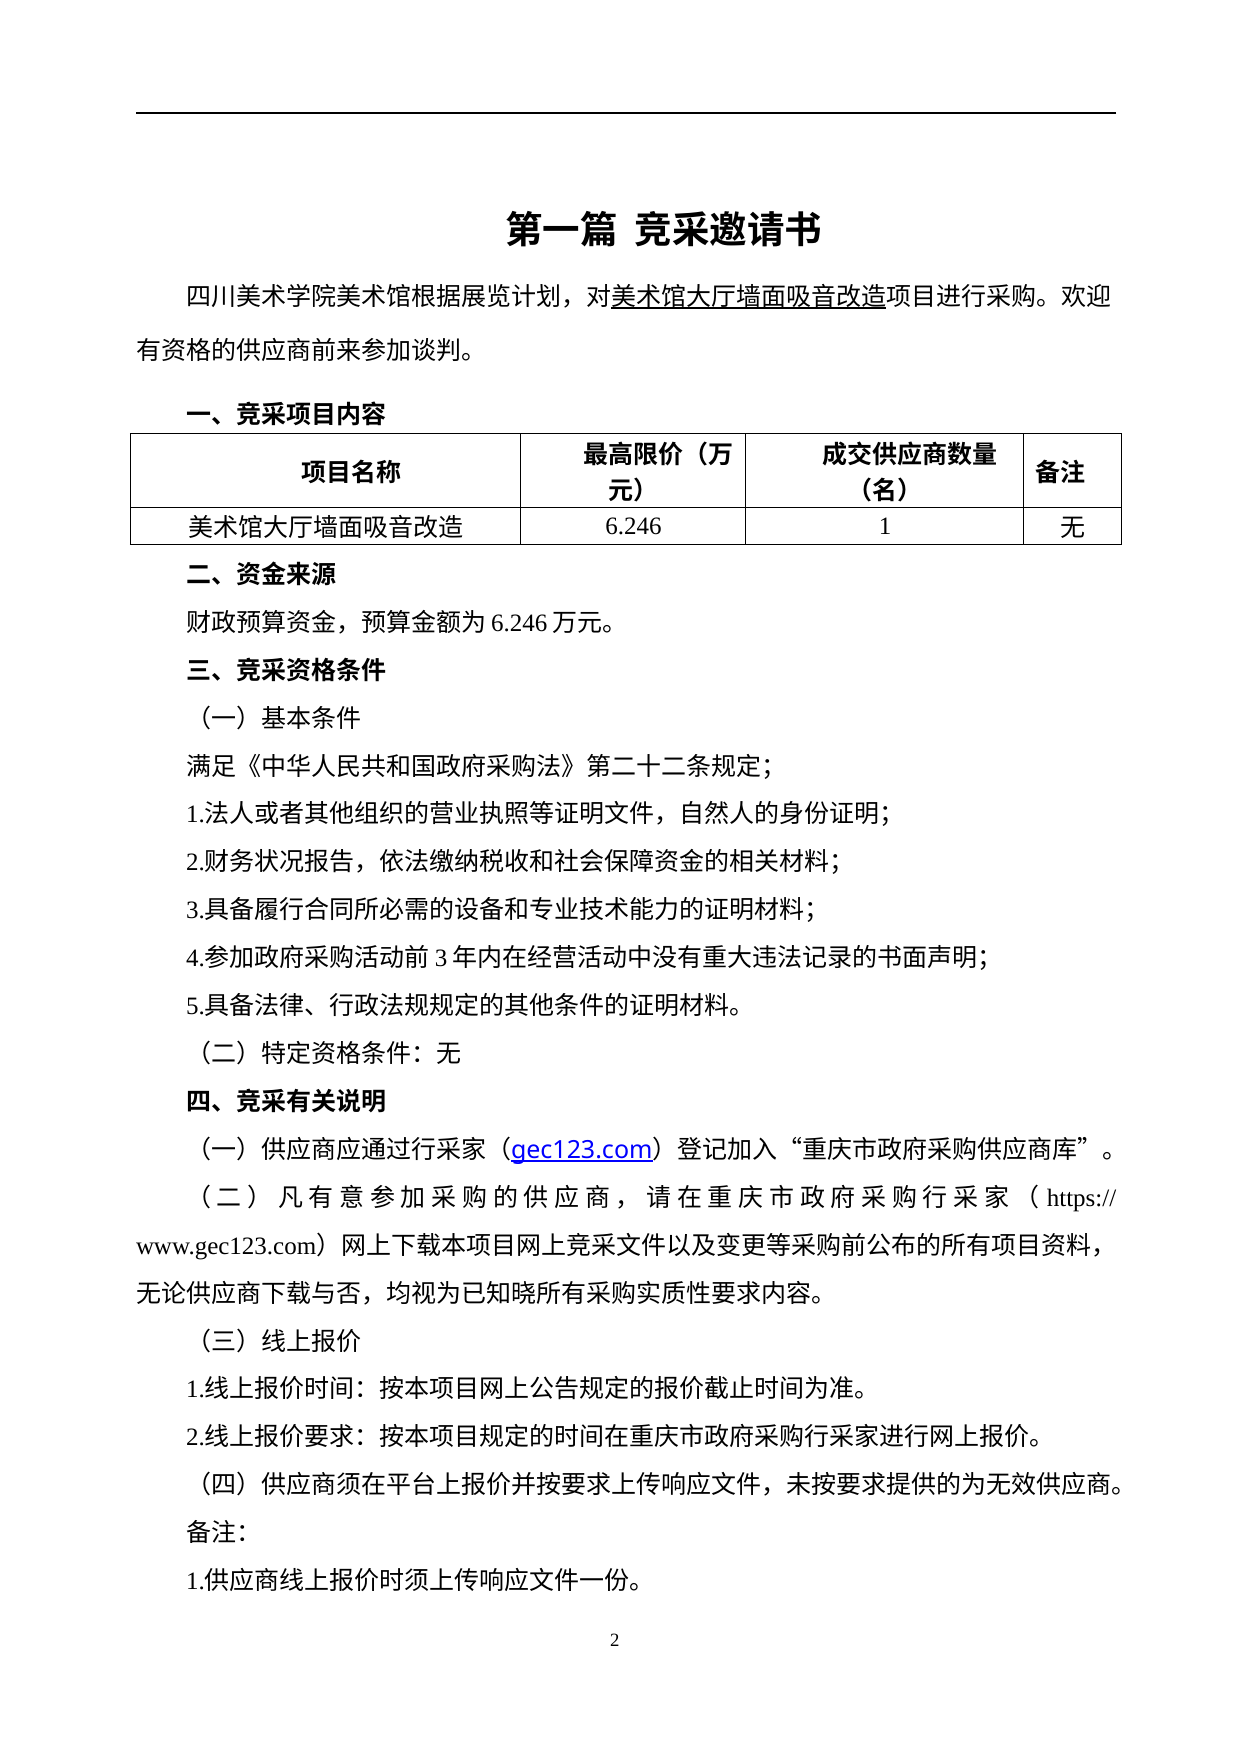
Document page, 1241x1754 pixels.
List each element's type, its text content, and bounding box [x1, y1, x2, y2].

table_header 备注 [1024, 434, 1121, 507]
text 满足《中华人民共和国政府采购法》第二十二条规定； [136, 737, 1116, 784]
table_header 成交供应商数量（名） [746, 434, 1023, 507]
text 备注： [136, 1503, 1116, 1551]
table_cell 美术馆大厅墙面吸音改造 [131, 508, 520, 544]
text （一）基本条件 [136, 689, 1116, 737]
text 5.具备法律、行政法规规定的其他条件的证明材料。 [136, 976, 1116, 1024]
text 2.财务状况报告，依法缴纳税收和社会保障资金的相关材料； [136, 832, 1116, 880]
table_cell 无 [1024, 508, 1121, 544]
text （三）线上报价 [136, 1312, 1116, 1359]
text （一）供应商应通过行采家（gec123.com）登记加入“重庆市政府采购供应商库”。 [136, 1120, 1116, 1168]
text 3.具备履行合同所必需的设备和专业技术能力的证明材料； [136, 880, 1116, 928]
subtitle 三、竞采资格条件 [136, 641, 1116, 689]
table_header 最高限价（万元） [521, 434, 745, 507]
text 1.法人或者其他组织的营业执照等证明文件，自然人的身份证明； [136, 784, 1116, 832]
text （二）特定资格条件：无 [136, 1024, 1116, 1072]
subtitle 财政预算资金，预算金额为6.246万元。 [136, 593, 1116, 641]
table_header 项目名称 [131, 434, 520, 507]
text 四、竞采有关说明 [136, 1072, 1116, 1120]
subtitle 二、资金来源 [136, 545, 1116, 593]
text 1.线上报价时间：按本项目网上公告规定的报价截止时间为准。 [136, 1359, 1116, 1407]
table_cell 1 [746, 508, 1023, 544]
text 4.参加政府采购活动前3年内在经营活动中没有重大违法记录的书面声明； [136, 928, 1116, 976]
table_cell 6.246 [521, 508, 745, 544]
text 1.供应商线上报价时须上传响应文件一份。 [136, 1551, 1116, 1599]
text 四川美术学院美术馆根据展览计划，对美术馆大厅墙面吸音改造项目进行采购。欢迎有资格的供应商前来参加谈判。 [136, 276, 1116, 367]
text （四）供应商须在平台上报价并按要求上传响应文件，未按要求提供的为无效供应商。 [136, 1455, 1116, 1503]
text （二）凡有意参加采购的供应商，请在重庆市政府采购行采家（https://www.gec123.com）网上下载本项目网上竞采文件以及变更等采购前公布的所有项目资料，无论供应商下载与否，均视为已知晓所有采购实质性要求内容。 [136, 1168, 1116, 1312]
text 第一篇 竞采邀请书 [136, 210, 1116, 251]
text 2.线上报价要求：按本项目规定的时间在重庆市政府采购行采家进行网上报价。 [136, 1407, 1116, 1455]
subtitle 一、竞采项目内容 [136, 385, 1116, 433]
